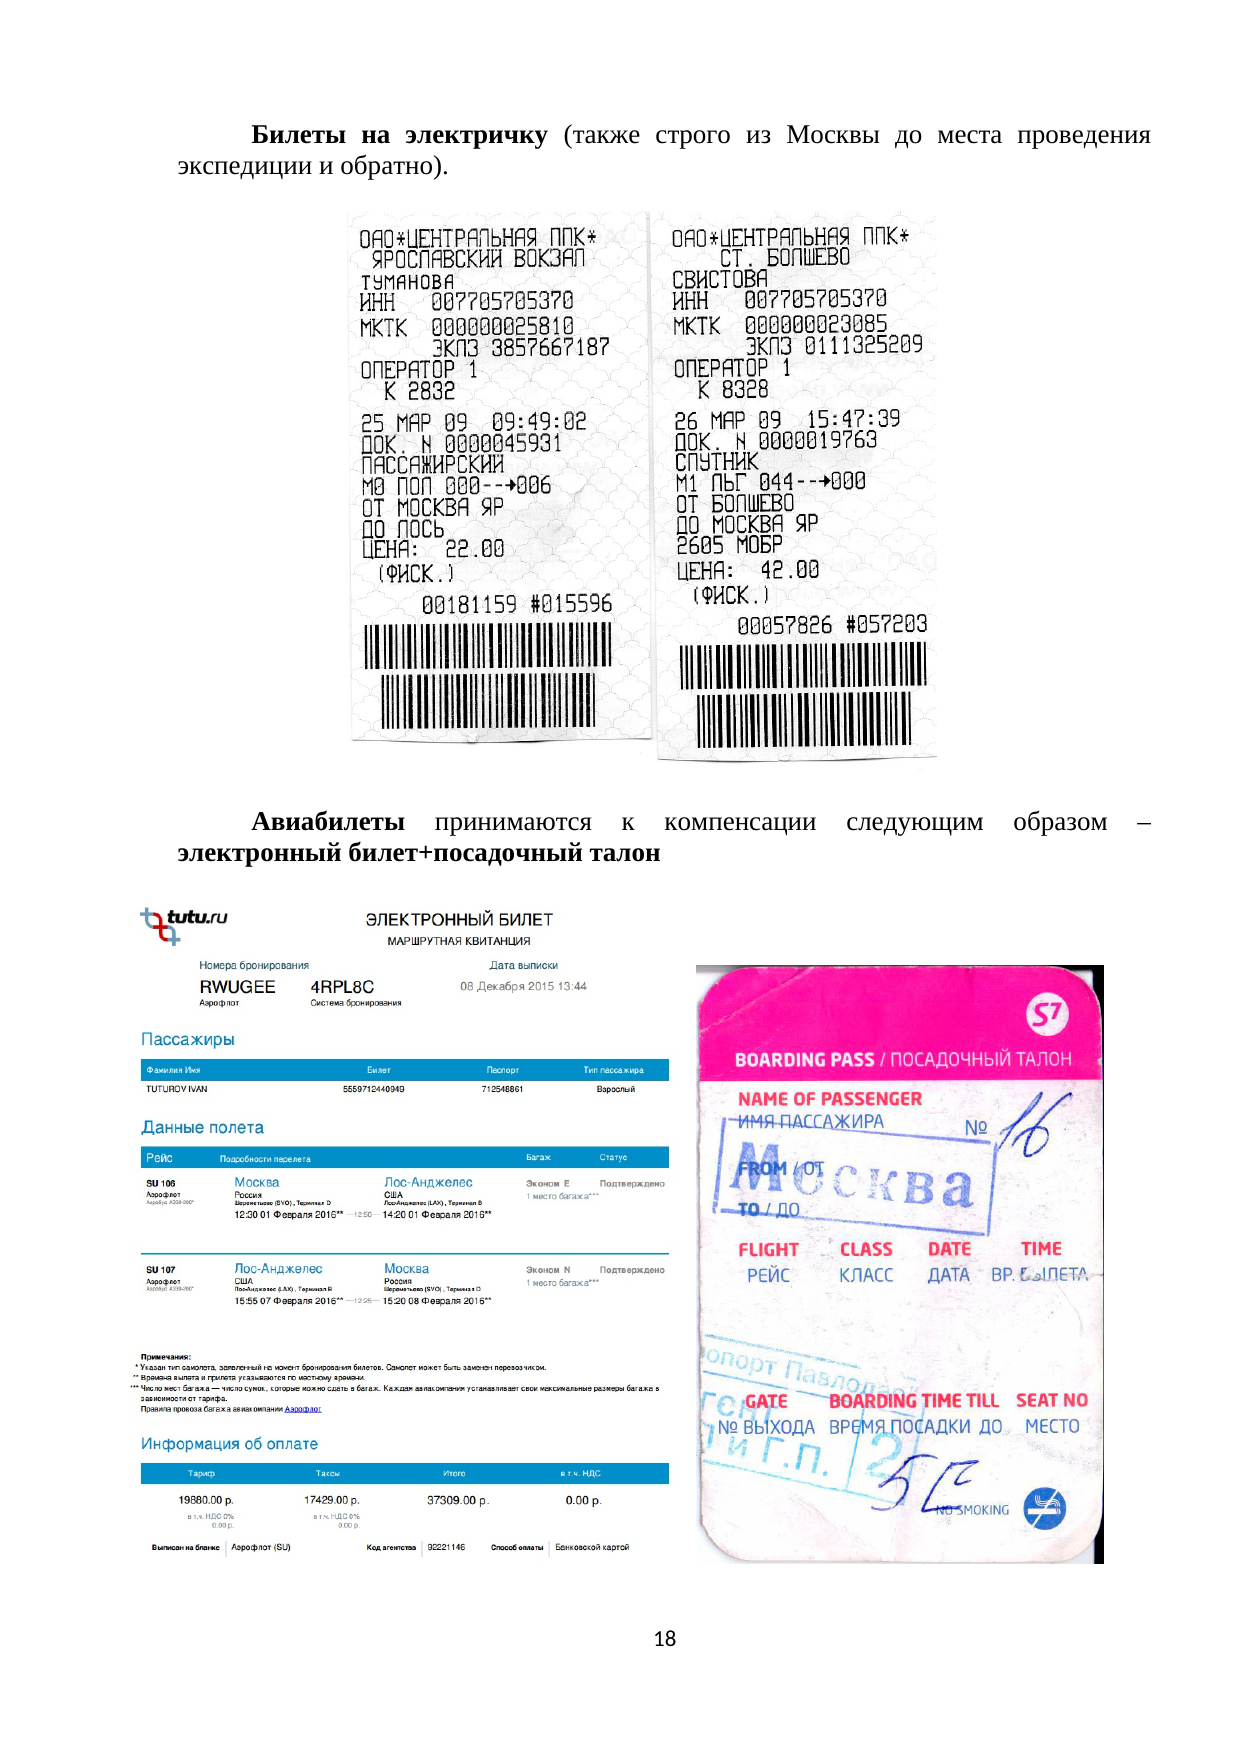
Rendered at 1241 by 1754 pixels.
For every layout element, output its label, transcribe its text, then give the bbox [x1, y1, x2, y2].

text Авиабилеты принимаются к компенсации следующим образом – электронный билет+посадочный талон [177, 804, 1152, 867]
picture [347, 211, 937, 774]
text Билеты на электричку (также строго из Москвы до места проведения экспедиции и обратно). [177, 118, 1152, 180]
picture [103, 897, 1104, 1564]
